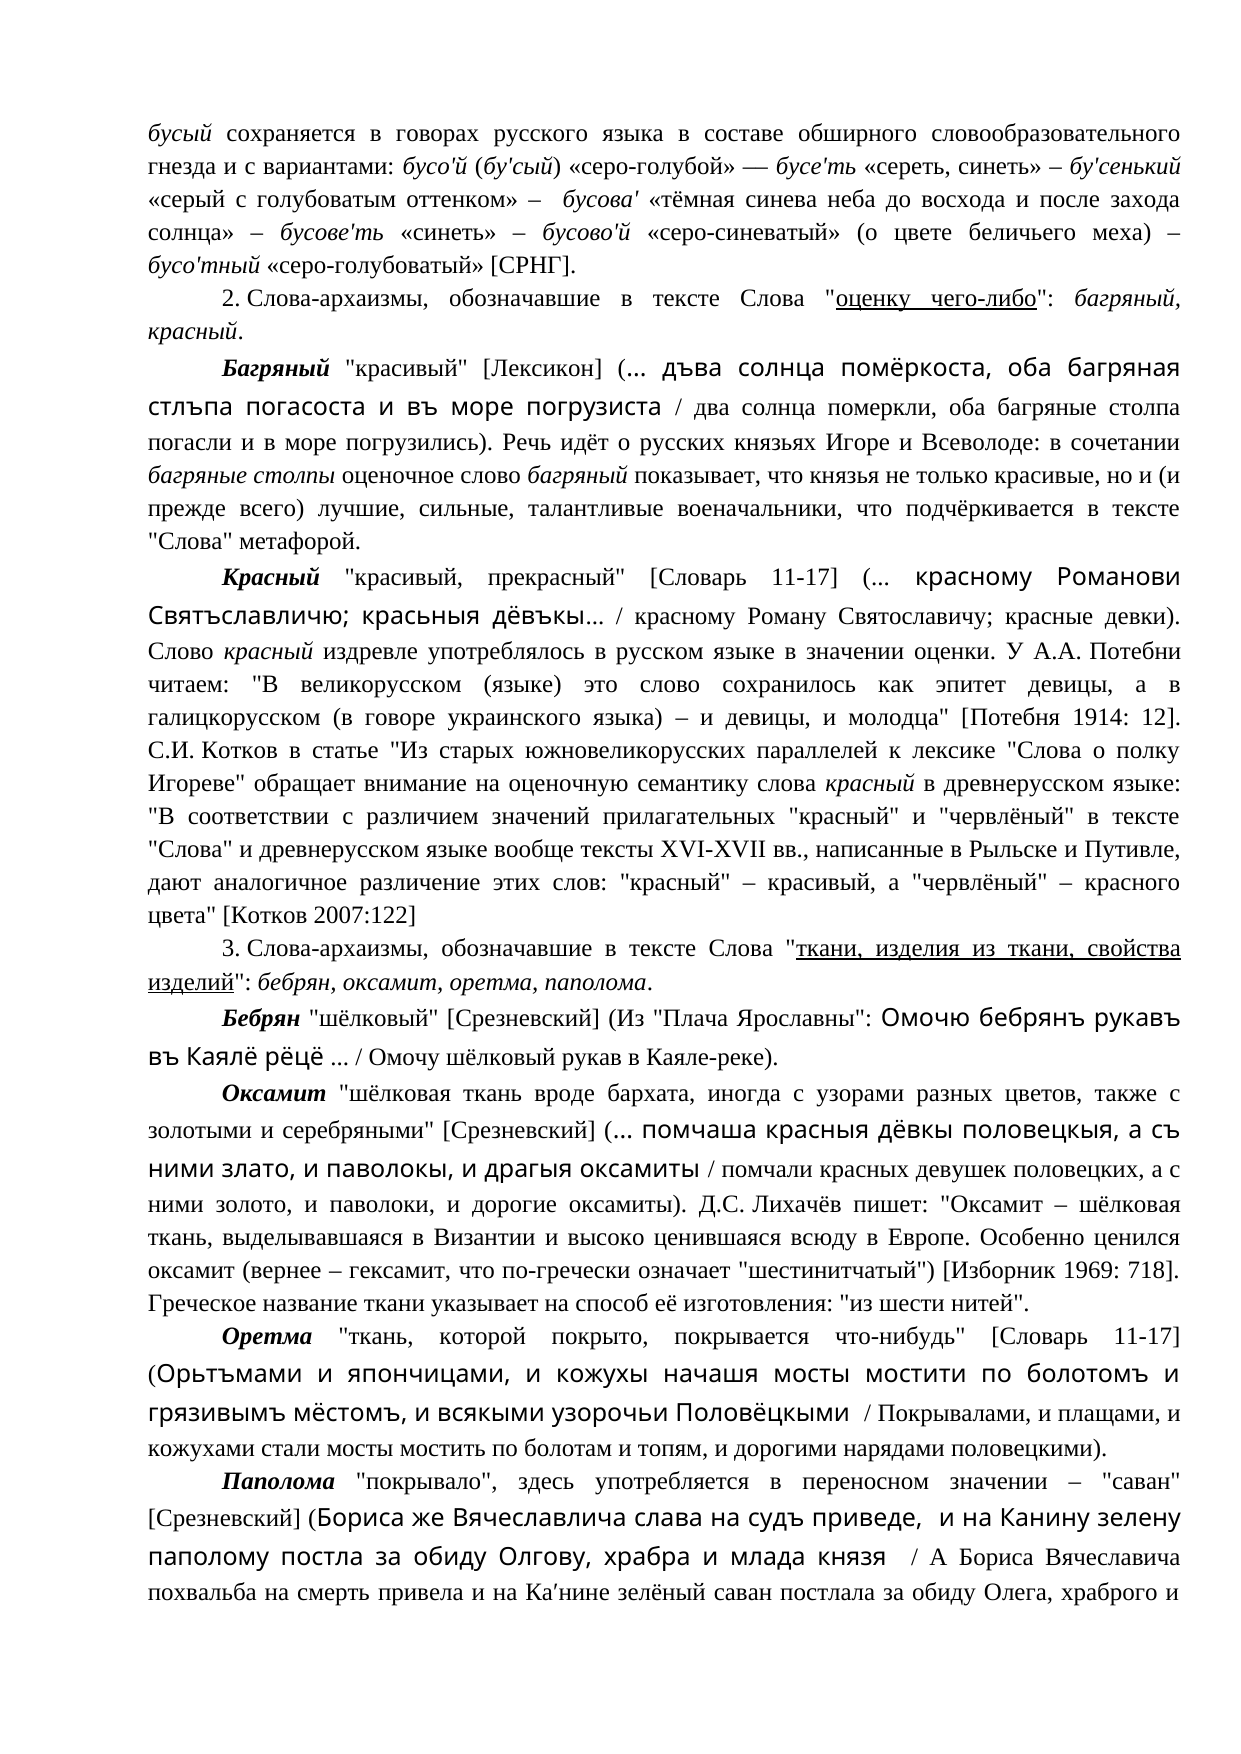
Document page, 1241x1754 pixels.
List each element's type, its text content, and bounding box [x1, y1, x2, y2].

text Оретма "ткань, которой покрыто, покрывается что-нибудь" [Словарь 11-17] (Орьтъмами и япончицами, и кожухы начашя мосты мостити по болотомъ и грязивымъ мёстомъ, и всякыми узорочьи Половёцкыми / Покрывалами, и плащами, и кожухами стали мосты мостить по болотам и топям, и дорогими нарядами половецкими). [148, 1321, 1181, 1461]
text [148, 118, 1181, 279]
text 3. Слова-архаизмы, обозначавшие в тексте Слова "ткани, изделия из ткани, свойства изделий": бебрян, оксамит, оретма, паполома. [148, 933, 1181, 995]
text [148, 1466, 1181, 1606]
text Красный "красивый, прекрасный" [Словарь 11-17] (... красному Романови Святъславличю; красьныя дёвъкы... / красному Роману Святославичу; красные девки). Слово красный издревле употреблялось в русском языке в значении оценки. У А.А. Потебни читаем: "В великорусском (языке) это слово сохранилось как эпитет девицы, а в галицкорусском (в говоре украинского языка) – и девицы, и молодца" [Потебня 1914: 12]. С.И. Котков в статье "Из старых южновеликорусских параллелей к лексике "Слова о полку Игореве" обращает внимание на оценочную семантику слова красный в древнерусском языке: "В соответствии с различием значений прилагательных "красный" и "червлёный" в тексте "Слова" и древнерусском языке вообще тексты XVI-XVII вв., написанные в Рыльске и Путивле, дают аналогичное различение этих слов: "красный" – красивый, а "червлёный" – красного цвета" [Котков 2007:122] [148, 559, 1181, 929]
text Багряный "красивый" [Лексикон] (... дъва солнца помёркоста, оба багряная стлъпа погасоста и въ море погрузиста / два солнца померкли, оба багряные столпа погасли и в море погрузились). Речь идёт о русских князьях Игоре и Всеволоде: в сочетании багряные столпы оценочное слово багряный показывает, что князья не только красивые, но и (и прежде всего) лучшие, сильные, талантливые военачальники, что подчёркивается в тексте "Слова" метафорой. [148, 349, 1181, 554]
text Оксамит "шёлковая ткань вроде бархата, иногда с узорами разных цветов, также с золотыми и серебряными" [Срезневский] (... помчаша красныя дёвкы половецкыя, а съ ними злато, и паволокы, и драгыя оксамиты / помчали красных девушек половецких, а с ними золото, и паволоки, и дорогие оксамиты). Д.С. Лихачёв пишет: "Оксамит – шёлковая ткань, выделывавшаяся в Византии и высоко ценившаяся всюду в Европе. Особенно ценился оксамит (вернее – гексамит, что по-гречески означает "шестинитчатый") [Изборник 1969: 718]. Греческое название ткани указывает на способ её изготовления: "из шести нитей". [148, 1078, 1181, 1317]
text Бебрян "шёлковый" [Срезневский] (Из "Плача Ярославны": Омочю бебрянъ рукавъ въ Каялё рёцё ... / Омочу шёлковый рукав в Каяле-реке). [148, 999, 1181, 1073]
text 2. Слова-архаизмы, обозначавшие в тексте Слова "оценку чего-либо": багряный, красный. [148, 283, 1181, 345]
